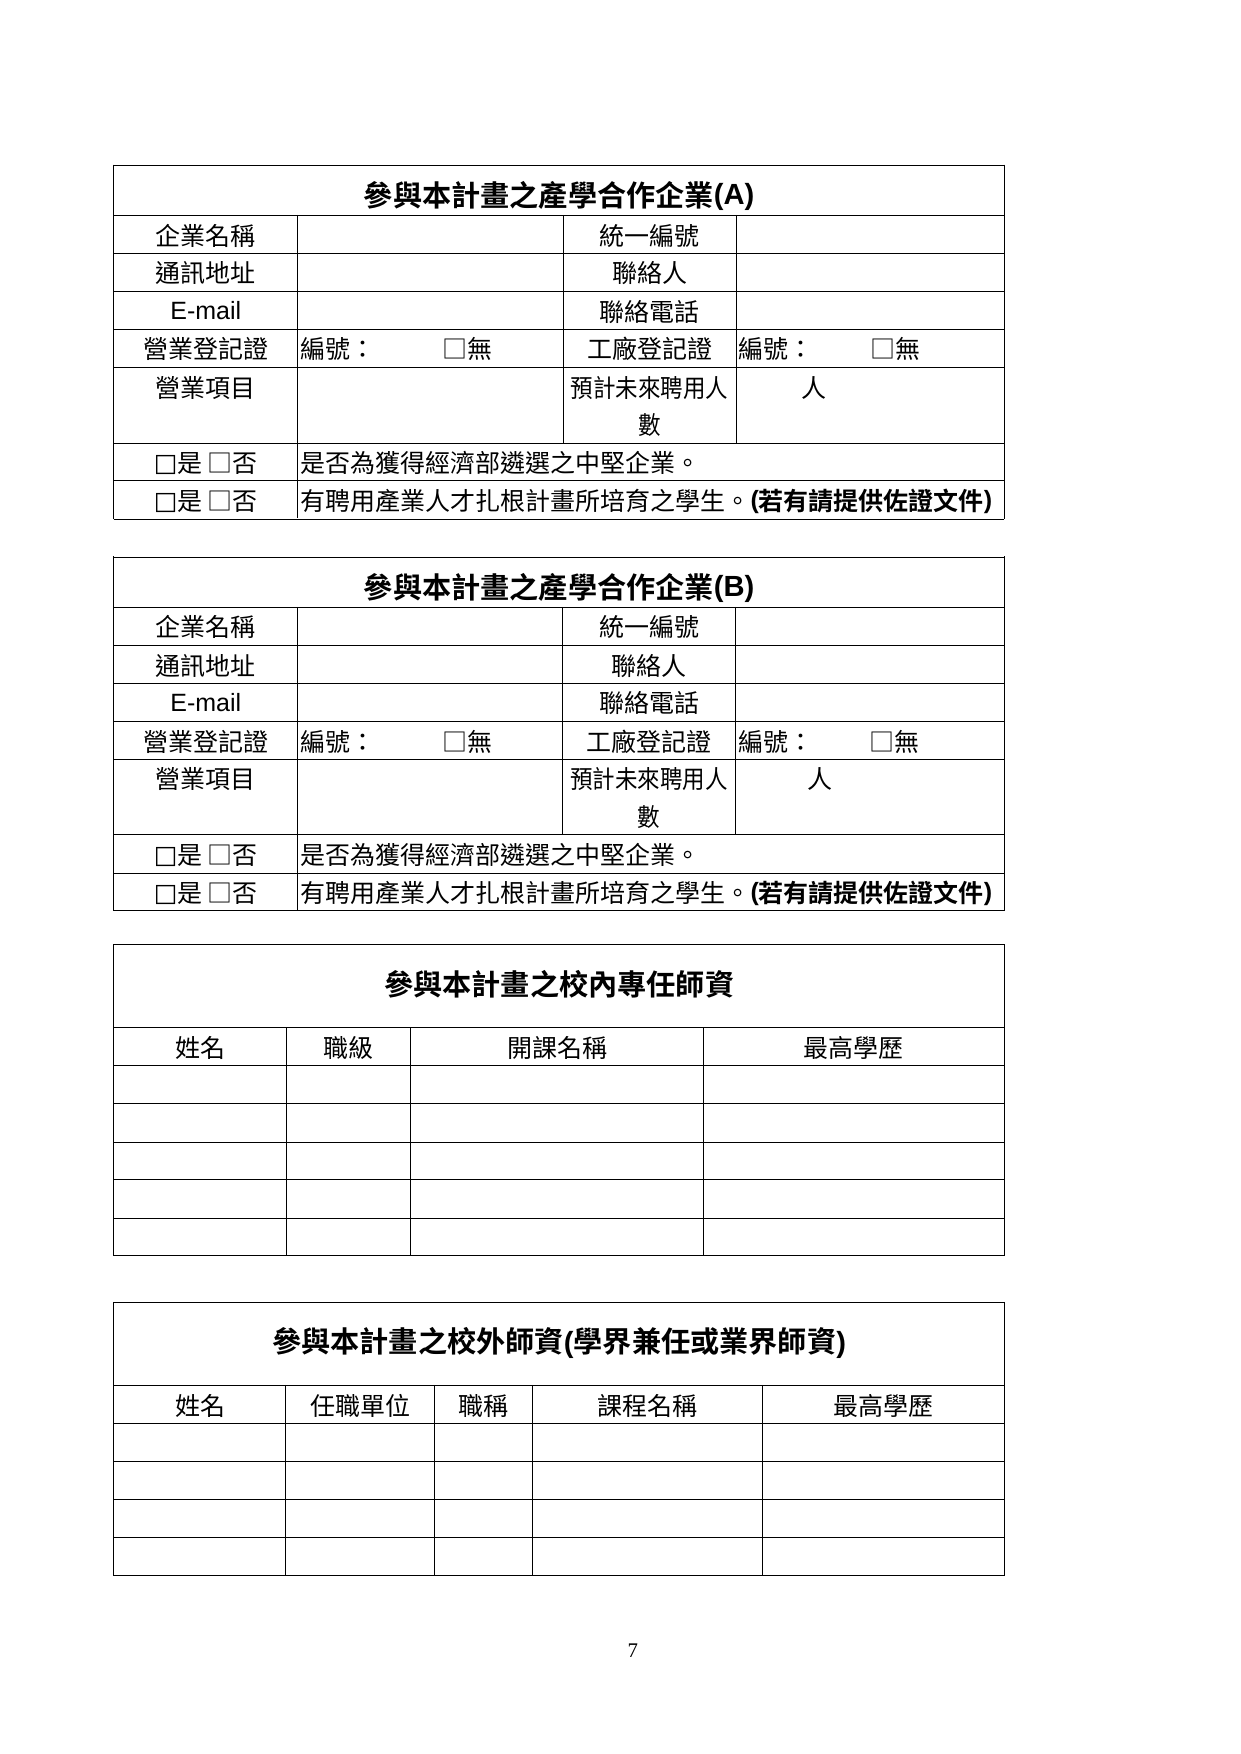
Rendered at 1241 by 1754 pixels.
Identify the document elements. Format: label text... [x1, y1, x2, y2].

table_cell [736, 608, 1004, 645]
table_cell 任職單位 [286, 1386, 434, 1423]
table_cell [298, 608, 562, 645]
table_cell [736, 646, 1004, 683]
table_cell [737, 216, 1004, 253]
table_cell 營業登記證 [114, 722, 297, 759]
table_cell 統一編號 [564, 216, 736, 253]
table_cell 營業項目 [114, 368, 297, 442]
table_cell [298, 760, 562, 834]
table_cell 聯絡電話 [564, 292, 736, 329]
table_cell [737, 254, 1004, 291]
table_cell [435, 1500, 532, 1537]
table_cell [114, 1219, 286, 1255]
table_cell □是 □否 [114, 874, 297, 910]
table_cell E-mail [114, 684, 297, 721]
table_cell 姓名 [114, 1028, 286, 1065]
table_cell 姓名 [114, 1386, 285, 1423]
table_cell □是 □否 [114, 835, 297, 872]
table_cell 有聘用產業人才扎根計畫所培育之學生。(若有請提供佐證文件) [298, 874, 1004, 910]
table_cell [298, 646, 562, 683]
table_cell [704, 1104, 1004, 1141]
table_cell 最高學歷 [763, 1386, 1004, 1423]
table_cell [763, 1462, 1004, 1499]
table_cell [287, 1219, 410, 1255]
table_cell [736, 684, 1004, 721]
table_cell [704, 1066, 1004, 1103]
table_cell 是否為獲得經濟部遴選之中堅企業。 [298, 444, 1004, 480]
table_cell 營業項目 [114, 760, 297, 834]
table_cell [286, 1538, 434, 1575]
table_cell 是否為獲得經濟部遴選之中堅企業。 [298, 835, 1004, 872]
table_cell [435, 1424, 532, 1461]
table_cell [435, 1462, 532, 1499]
table_cell [298, 684, 562, 721]
table_cell 開課名稱 [411, 1028, 703, 1065]
table_cell 人 [737, 368, 1004, 442]
table_cell [286, 1424, 434, 1461]
table_header 參與本計畫之產學合作企業(A) [114, 166, 1004, 215]
table_cell E-mail [114, 292, 297, 329]
table_cell [298, 292, 563, 329]
table_cell [411, 1143, 703, 1179]
table_cell [114, 1143, 286, 1179]
table_cell 聯絡電話 [563, 684, 735, 721]
table_cell [287, 1180, 410, 1217]
table_cell 營業登記證 [114, 330, 297, 367]
table_cell [704, 1219, 1004, 1255]
table_cell 工廠登記證 [564, 330, 736, 367]
table_cell [286, 1462, 434, 1499]
table_cell [287, 1143, 410, 1179]
table_cell [411, 1066, 703, 1103]
table_cell 企業名稱 [114, 216, 297, 253]
table_cell [533, 1462, 762, 1499]
table_cell 課程名稱 [533, 1386, 762, 1423]
table_cell 人 [736, 760, 1004, 834]
table_cell [411, 1219, 703, 1255]
table_cell 最高學歷 [704, 1028, 1004, 1065]
table_cell [704, 1143, 1004, 1179]
table_cell [114, 1104, 286, 1141]
table_cell 職級 [287, 1028, 410, 1065]
table_cell 統一編號 [563, 608, 735, 645]
table_cell [533, 1424, 762, 1461]
table_cell 編號： □無 [736, 722, 1004, 759]
table_cell [286, 1500, 434, 1537]
table_cell 編號： □無 [298, 330, 563, 367]
table_cell [298, 254, 563, 291]
table_cell 編號： □無 [298, 722, 562, 759]
table_cell [435, 1538, 532, 1575]
table_cell [114, 1500, 285, 1537]
table_cell [114, 1538, 285, 1575]
table_cell [411, 1180, 703, 1217]
table_cell [763, 1538, 1004, 1575]
table_header 參與本計畫之產學合作企業(B) [114, 558, 1004, 607]
table_cell 聯絡人 [564, 254, 736, 291]
table_cell [114, 1180, 286, 1217]
table_cell 工廠登記證 [563, 722, 735, 759]
table_cell [287, 1104, 410, 1141]
table_cell 通訊地址 [114, 646, 297, 683]
table_cell [287, 1066, 410, 1103]
table_cell [298, 216, 563, 253]
table_cell 預計未來聘用人數 [564, 368, 736, 442]
table_cell [114, 1462, 285, 1499]
table_cell □是 □否 [114, 444, 297, 480]
table_cell [763, 1500, 1004, 1537]
table_cell [737, 292, 1004, 329]
table_cell [763, 1424, 1004, 1461]
table_cell [704, 1180, 1004, 1217]
table_header 參與本計畫之校外師資(學界兼任或業界師資) [114, 1303, 1004, 1385]
table_cell 職稱 [435, 1386, 532, 1423]
table_header 參與本計畫之校內專任師資 [114, 945, 1004, 1027]
table_cell [114, 1424, 285, 1461]
table_cell 聯絡人 [563, 646, 735, 683]
table_cell [533, 1500, 762, 1537]
table_cell □是 □否 [114, 481, 297, 518]
table_cell 有聘用產業人才扎根計畫所培育之學生。(若有請提供佐證文件) [298, 481, 1004, 518]
table_cell [533, 1538, 762, 1575]
table_cell [298, 368, 563, 442]
table_cell 企業名稱 [114, 608, 297, 645]
table_cell 通訊地址 [114, 254, 297, 291]
table_cell 預計未來聘用人數 [563, 760, 735, 834]
table_cell [114, 1066, 286, 1103]
table_cell [411, 1104, 703, 1141]
table_cell 編號： □無 [737, 330, 1004, 367]
